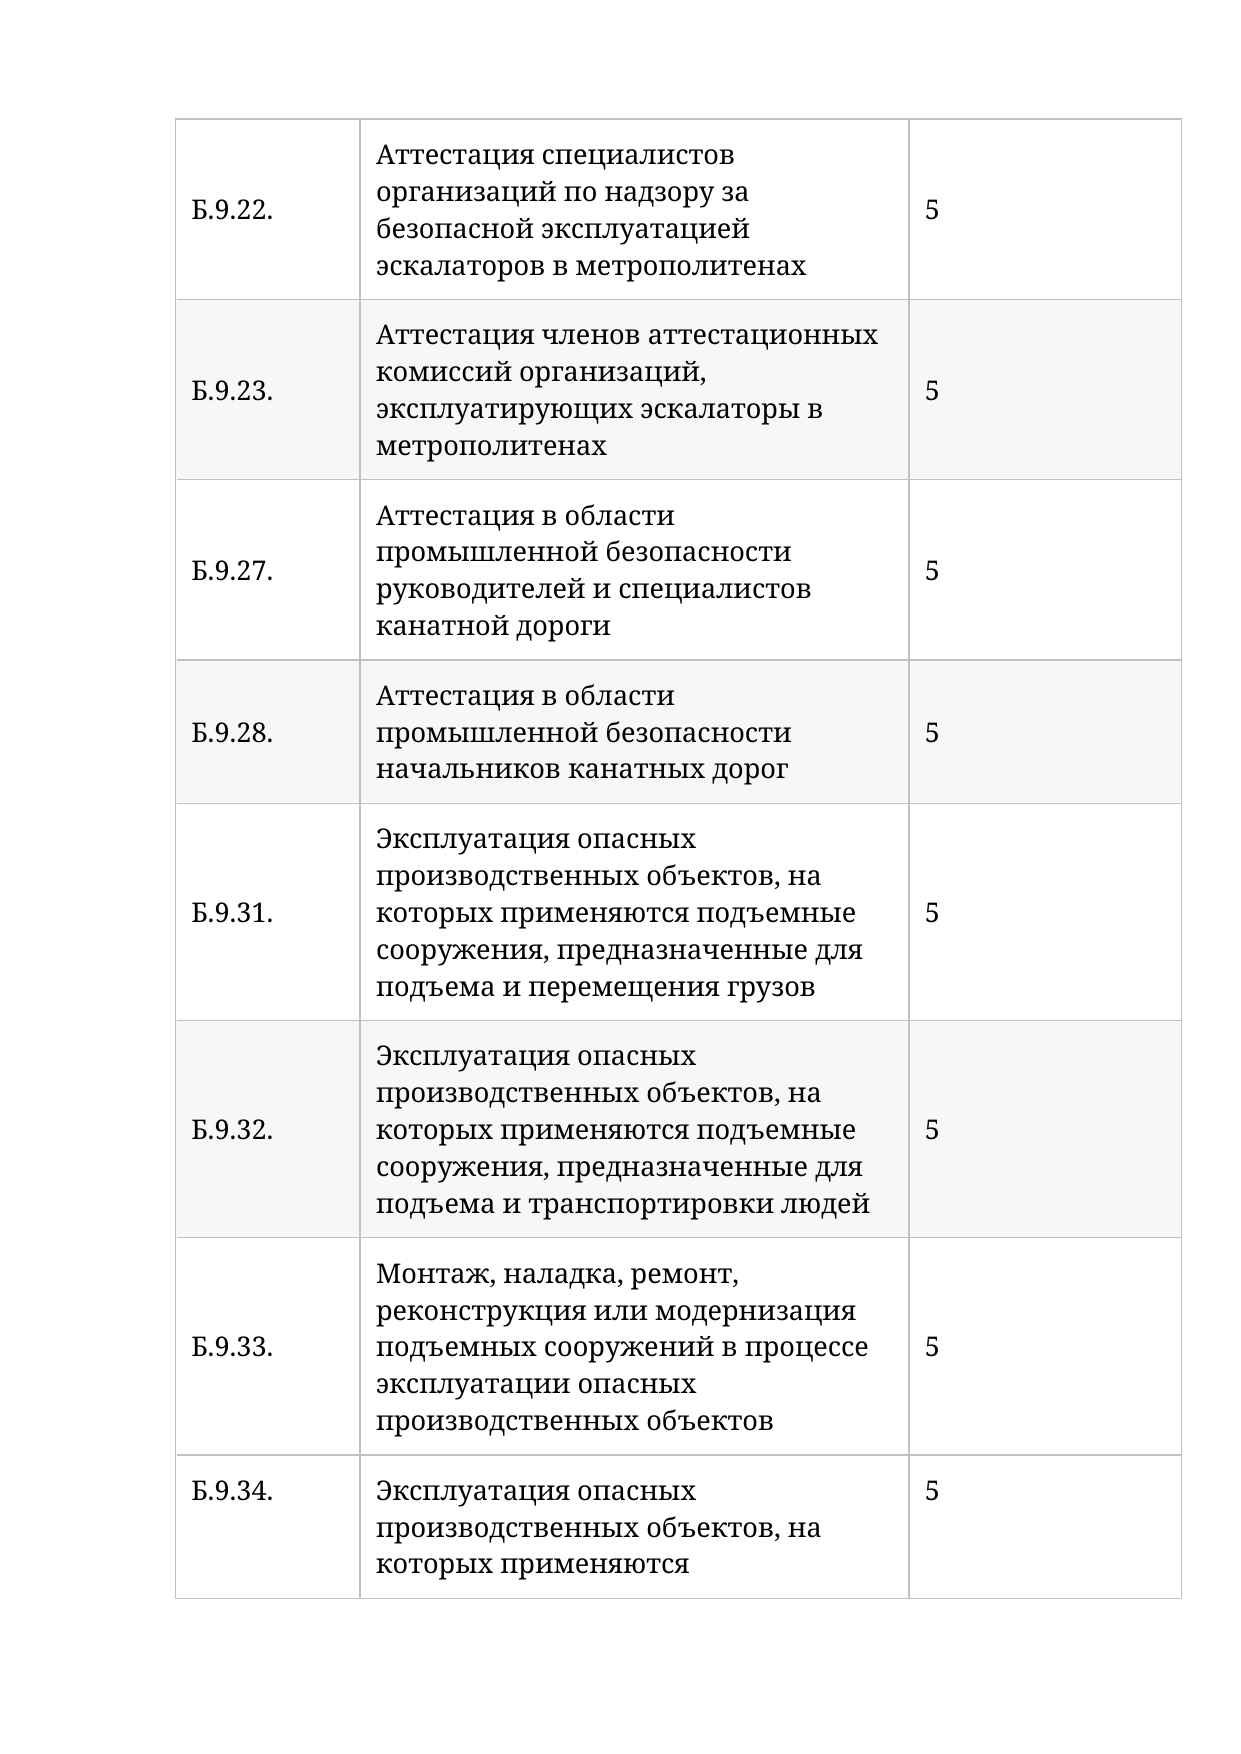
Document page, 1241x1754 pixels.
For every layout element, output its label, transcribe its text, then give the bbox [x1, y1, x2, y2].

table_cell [361, 1456, 908, 1597]
table_cell Б.9.33. [176, 1238, 359, 1454]
table_cell Б.9.28. [176, 660, 359, 802]
table_cell 5 [910, 1021, 1181, 1237]
table_cell Б.9.27. [176, 480, 359, 659]
table_cell 5 [910, 661, 1181, 802]
table_cell 5 [910, 120, 1181, 298]
table_cell Аттестация специалистов организаций по надзору за безопасной эксплуатацией эскалаторов в метрополитенах [361, 120, 908, 298]
table_cell Б.9.23. [176, 300, 359, 479]
table_cell Эксплуатация опасных производственных объектов, на которых применяются подъемные сооружения, предназначенные для подъема и транспортировки людей [361, 1021, 908, 1237]
table_cell Б.9.22. [176, 120, 359, 298]
table_cell Б.9.32. [176, 1021, 359, 1237]
table_cell 5 [910, 300, 1181, 479]
table_cell 5 [910, 804, 1181, 1020]
table_cell Аттестация в области промышленной безопасности начальников канатных дорог [361, 661, 908, 802]
table_cell 5 [910, 1238, 1181, 1454]
table_cell Монтаж, наладка, ремонт, реконструкция или модернизация подъемных сооружений в процессе эксплуатации опасных производственных объектов [361, 1238, 908, 1454]
table_cell Аттестация членов аттестационных комиссий организаций, эксплуатирующих эскалаторы в метрополитенах [361, 300, 908, 479]
table_cell Б.9.31. [176, 804, 359, 1020]
table_cell Эксплуатация опасных производственных объектов, на которых применяются подъемные сооружения, предназначенные для подъема и перемещения грузов [361, 804, 908, 1020]
table_cell Б.9.34. [176, 1455, 359, 1597]
table_cell Аттестация в области промышленной безопасности руководителей и специалистов канатной дороги [361, 480, 908, 659]
table_cell 5 [910, 1456, 1181, 1597]
table_cell 5 [910, 480, 1181, 659]
